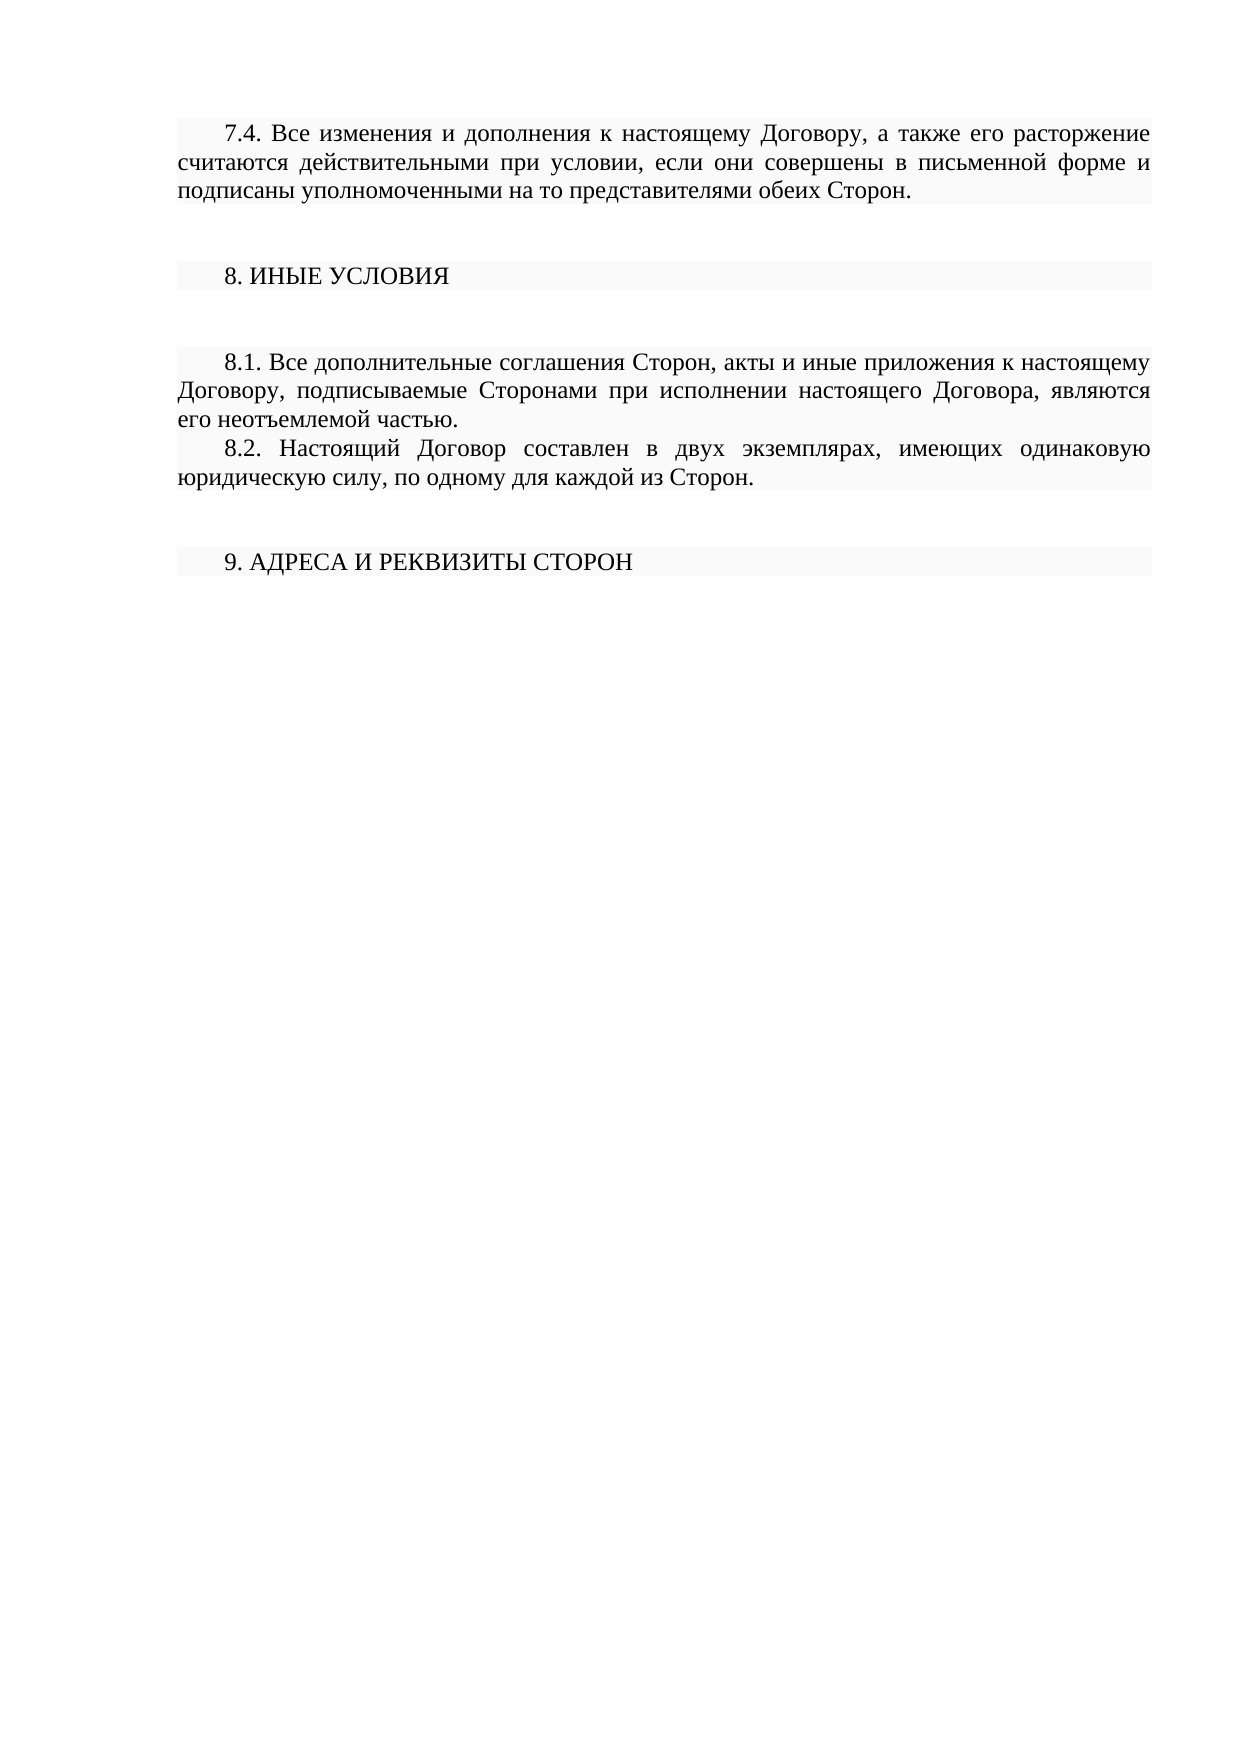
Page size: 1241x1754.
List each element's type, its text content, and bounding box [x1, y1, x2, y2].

text 8.2. Настоящий Договор составлен в двух экземплярах, имеющих одинаковую юридическую силу, по одному для каждой из Сторон. [177, 433, 1152, 490]
text 7.4. Все изменения и дополнения к настоящему Договору, а также его расторжение считаются действительными при условии, если они совершены в письменной форме и подписаны уполномоченными на то представителями обеих Сторон. [177, 118, 1152, 204]
text 8.1. Все дополнительные соглашения Сторон, акты и иные приложения к настоящему Договору, подписываемые Сторонами при исполнении настоящего Договора, являются его неотъемлемой частью. [177, 347, 1152, 433]
text 8. ИНЫЕ УСЛОВИЯ [177, 261, 1152, 290]
text 9. АДРЕСА И РЕКВИЗИТЫ СТОРОН [177, 547, 1152, 576]
